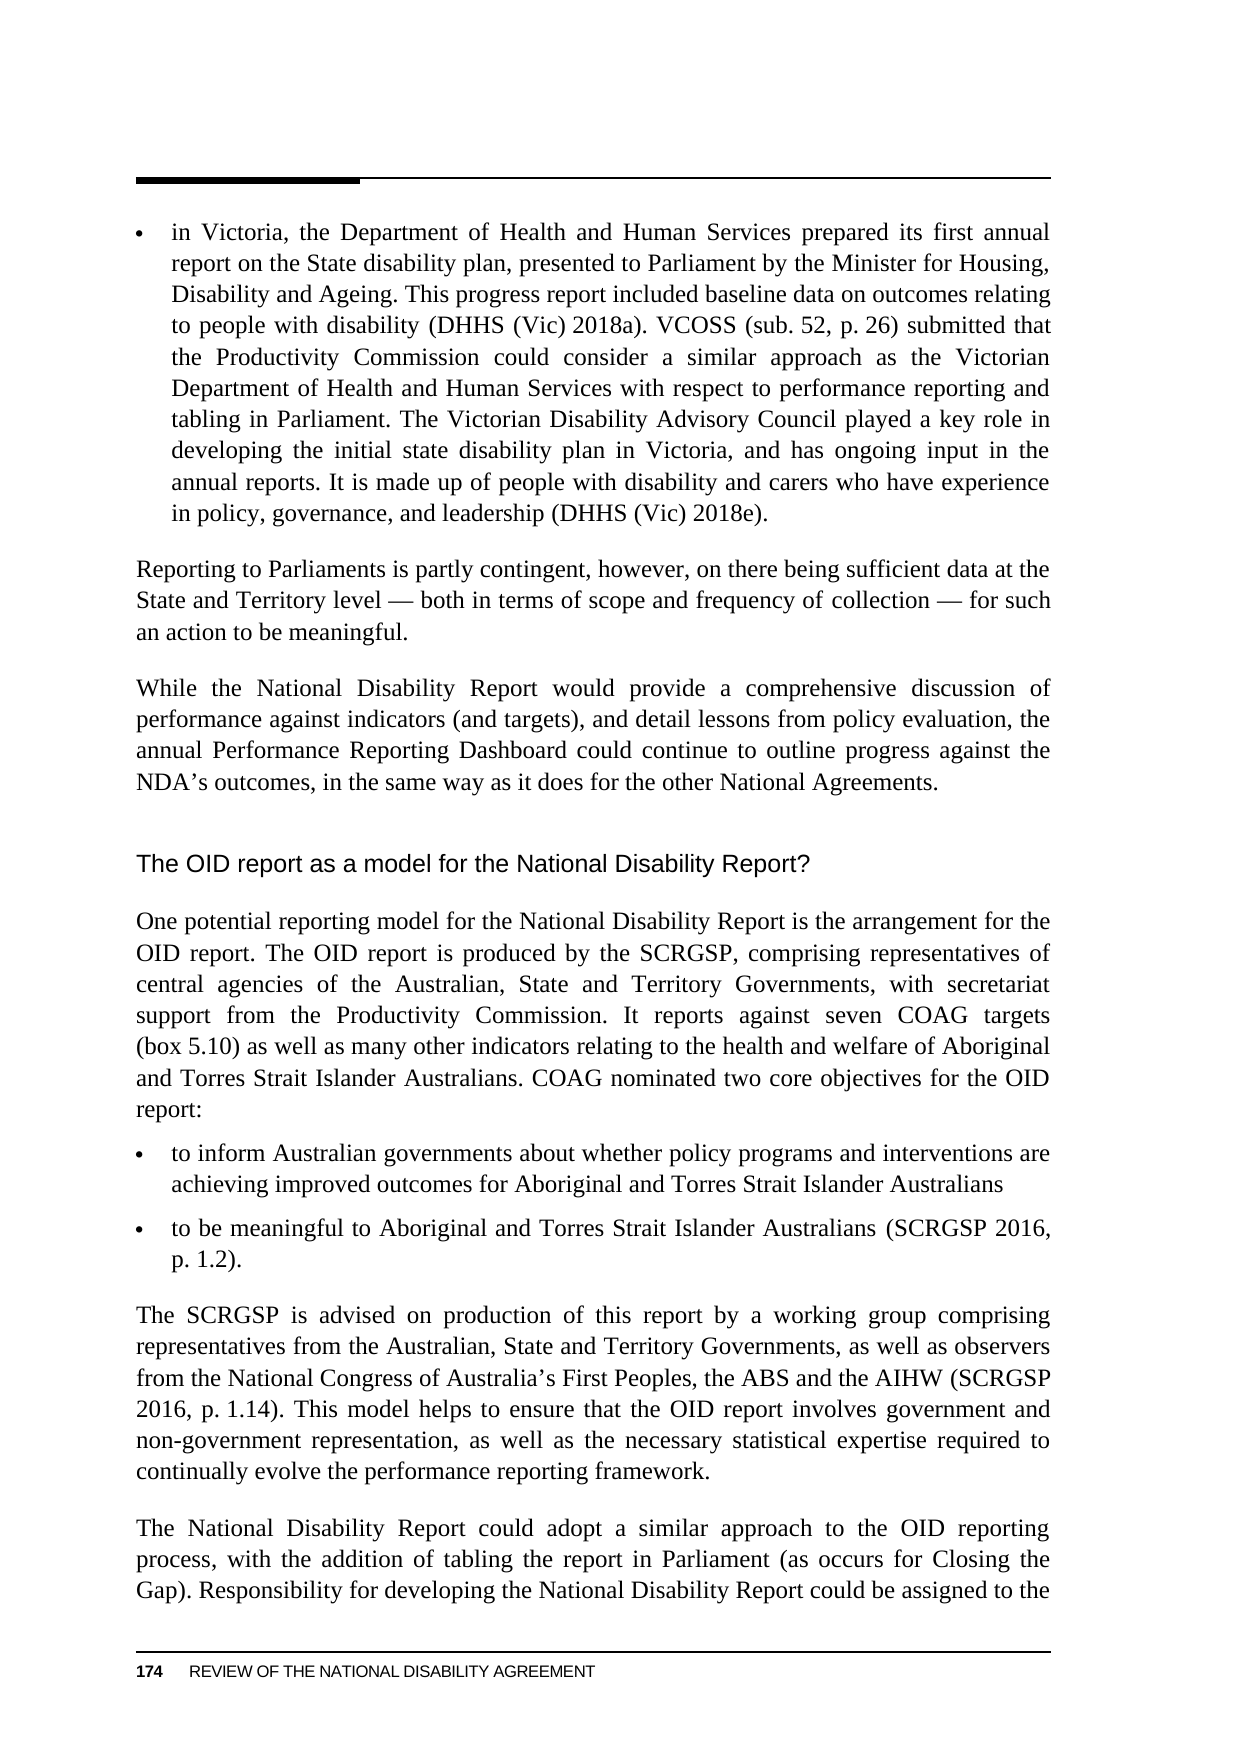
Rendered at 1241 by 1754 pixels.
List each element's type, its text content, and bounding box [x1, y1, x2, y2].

list in Victoria, the Department of Health and Human Services prepared its first annual report on the State disability plan, presented to Parliament by the Minister for Housing, Disability and Ageing. This progress report included baseline data on outcomes relating to people with disability (DHHS (Vic) 2018a). VCOSS (sub. 52, p. 26) submitted that the Productivity Commission could consider a similar approach as the Victorian Department of Health and Human Services with respect to performance reporting and tabling in Parliament. The Victorian Disability Advisory Council played a key role in developing the initial state disability plan in Victoria, and has ongoing input in the annual reports. It is made up of people with disability and carers who have experience in policy, governance, and leadership (DHHS (Vic) 2018e). [136, 214, 1051, 527]
text Reporting to Parliaments is partly contingent, however, on there being sufficient data at the State and Territory level — both in terms of scope and frequency of collection — for such an action to be meaningful. [136, 552, 1051, 646]
text While the National Disability Report would provide a comprehensive discussion of performance against indicators (and targets), and detail lessons from policy evaluation, the annual Performance Reporting Dashboard could continue to outline progress against the NDA’s outcomes, in the same way as it does for the other National Agreements. [136, 671, 1051, 796]
list to inform Australian governments about whether policy programs and interventions are achieving improved outcomes for Aboriginal and Torres Strait Islander Australians [136, 1135, 1051, 1198]
list to be meaningful to Aboriginal and Torres Strait Islander Australians (SCRGSP 2016, p. 1.2). [136, 1210, 1051, 1273]
subtitle The OID report as a model for the National Disability Report? [136, 846, 1051, 879]
text One potential reporting model for the National Disability Report is the arrangement for the OID report. The OID report is produced by the SCRGSP, comprising representatives of central agencies of the Australian, State and Territory Governments, with secretariat support from the Productivity Commission. It reports against seven COAG targets (box 5.10) as well as many other indicators relating to the health and welfare of Aboriginal and Torres Strait Islander Australians. COAG nominated two core objectives for the OID report: [136, 904, 1051, 1123]
text The SCRGSP is advised on production of this report by a working group comprising representatives from the Australian, State and Territory Governments, as well as observers from the National Congress of Australia’s First Peoples, the ABS and the AIHW (SCRGSP 2016, p. 1.14). This model helps to ensure that the OID report involves government and non-government representation, as well as the necessary statistical expertise required to continually evolve the performance reporting framework. [136, 1298, 1051, 1485]
